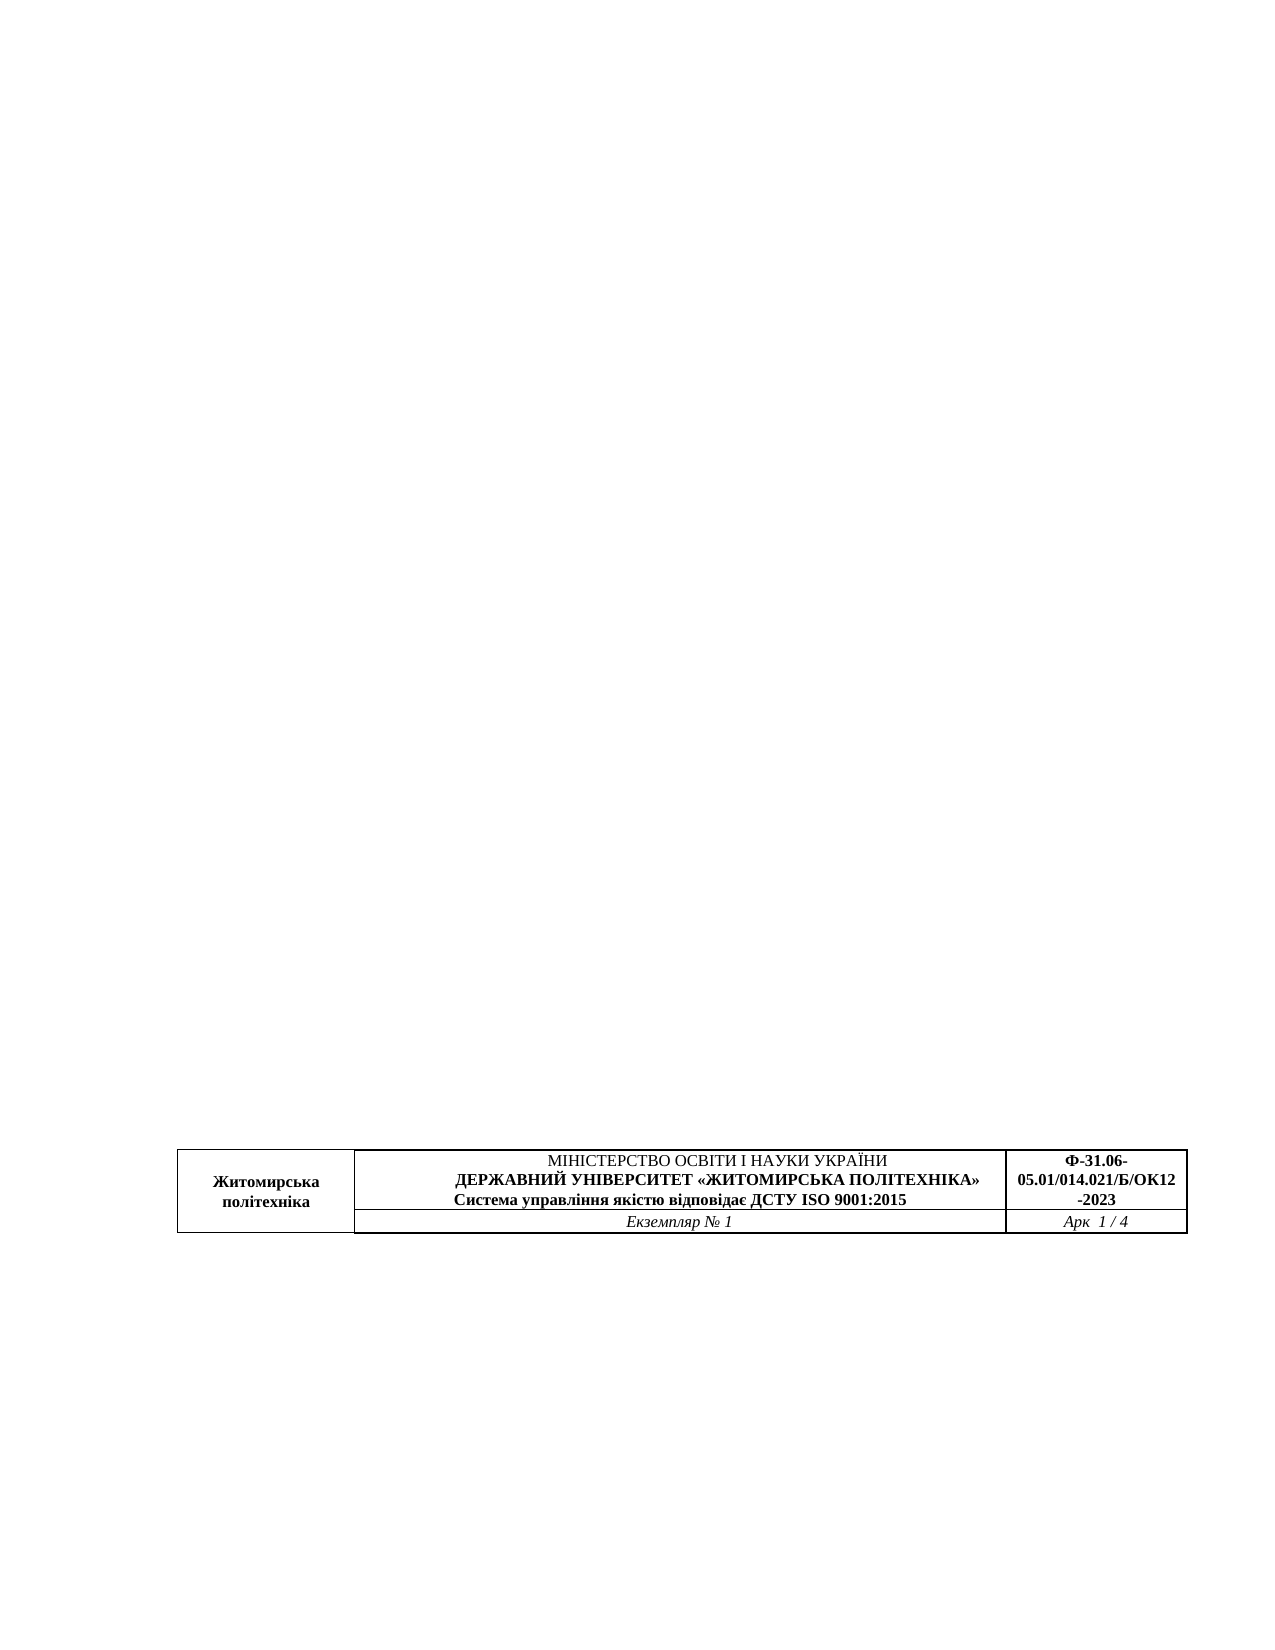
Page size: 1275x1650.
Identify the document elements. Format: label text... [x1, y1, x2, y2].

table_header МІНІСТЕРСТВО ОСВІТИ І НАУКИ УКРАЇНИ ДЕРЖАВНИЙ УНІВЕРСИТЕТ «ЖИТОМИРСЬКА ПОЛІТЕХНІКА» Система управління якістю відповідає ДСТУ ISO 9001:2015 [355, 1151, 1005, 1208]
table_cell Арк 1 / 1 [1007, 1210, 1186, 1232]
table_cell Екземпляр № 1 [355, 1210, 1005, 1232]
table_header Житомирська політехніка [178, 1150, 354, 1232]
table_header Ф-31.06-05.01/014.021/Б/ОК12 -2023 [1007, 1151, 1186, 1208]
